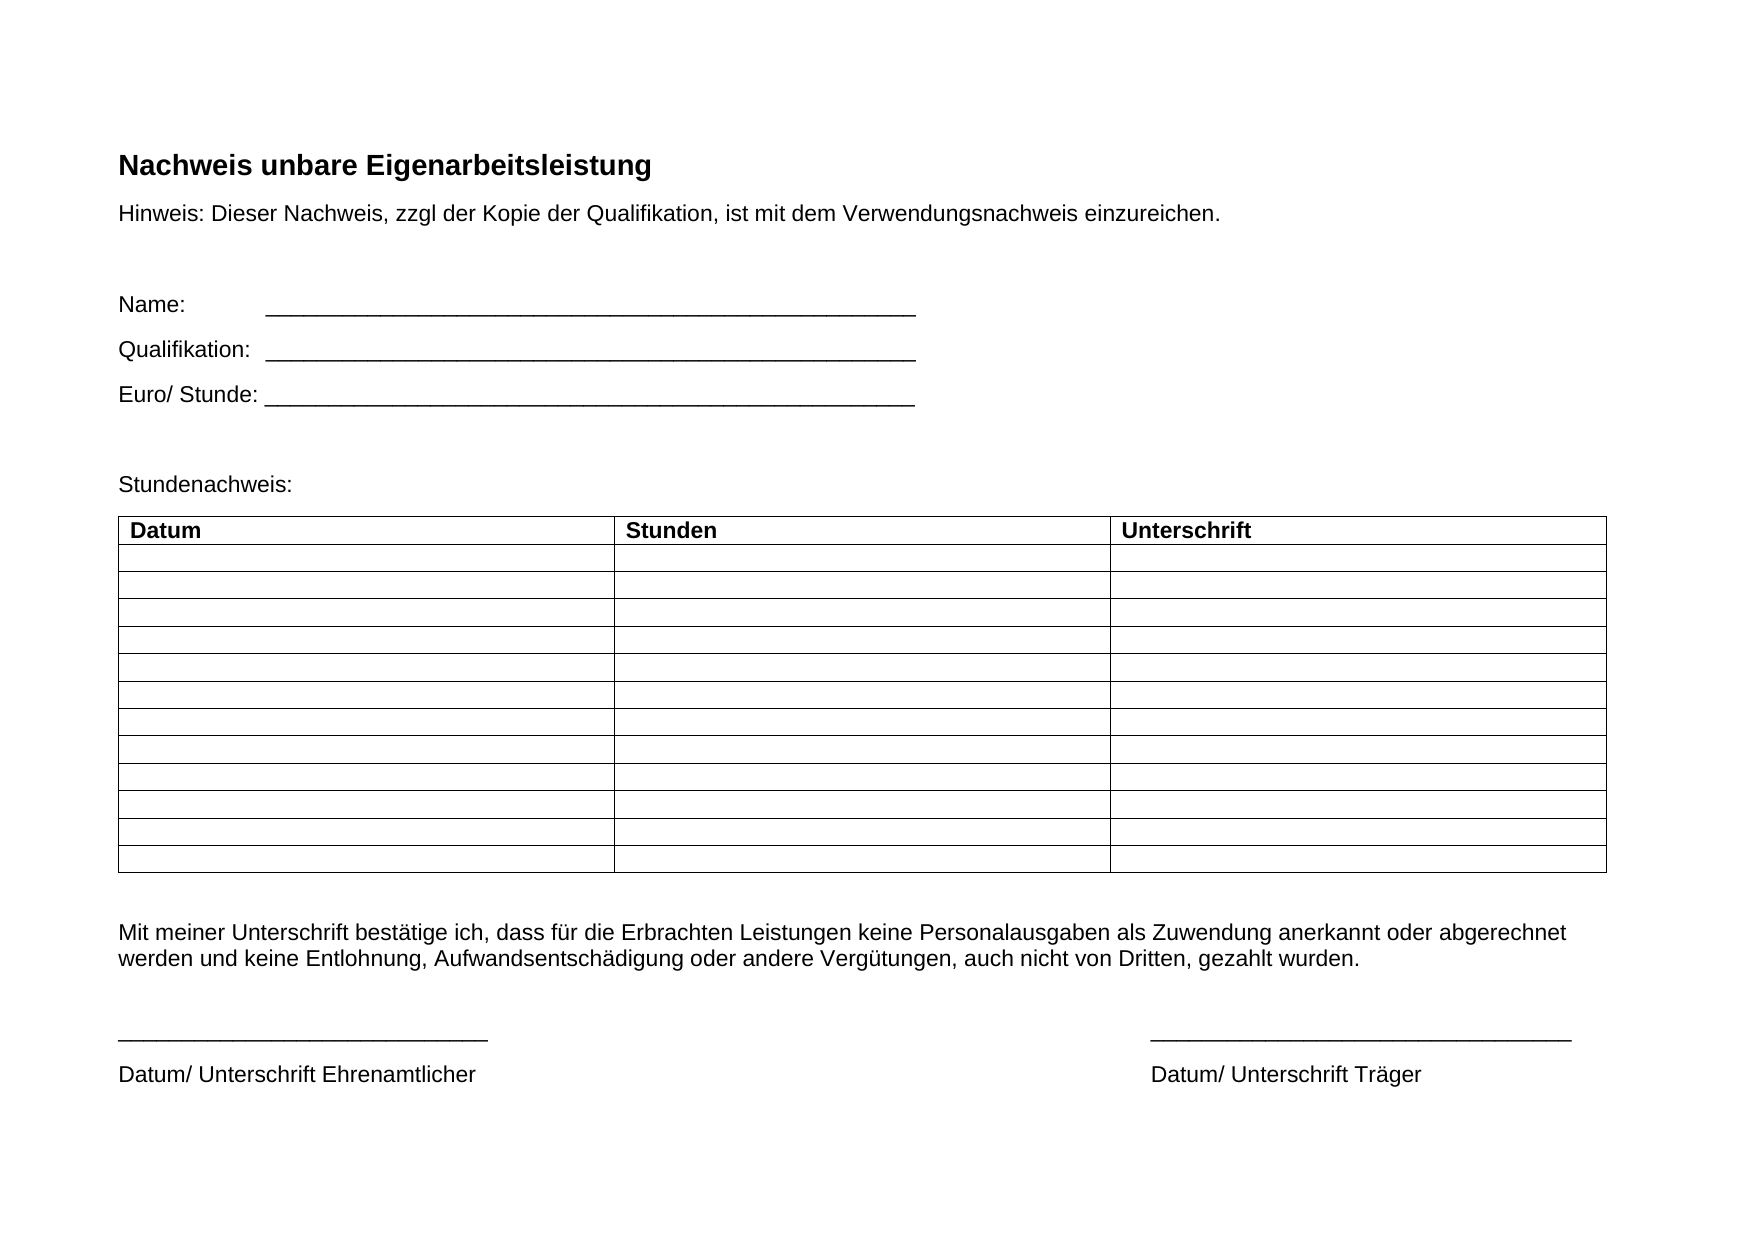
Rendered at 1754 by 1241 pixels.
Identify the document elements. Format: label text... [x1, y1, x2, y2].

text Mit meiner Unterschrift bestätige ich, dass für die Erbrachten Leistungen keine Personalausgaben als Zuwendung anerkannt oder abgerechnet werden und keine Entlohnung, Aufwandsentschädigung oder andere Vergütungen, auch nicht von Dritten, gezahlt wurden. [118, 918, 1606, 971]
table_cell [615, 627, 1110, 653]
table_cell [1111, 709, 1606, 735]
table_cell [615, 736, 1110, 763]
table_header Stunden [615, 517, 1110, 543]
table_cell [119, 682, 614, 708]
table_cell [119, 791, 614, 817]
text Hinweis: Dieser Nachweis, zzgl der Kopie der Qualifikation, ist mit dem Verwendungsnachweis einzureichen. [118, 200, 1606, 227]
table_cell [119, 764, 614, 790]
table_cell [119, 709, 614, 735]
table_cell [615, 709, 1110, 735]
text Qualifikation: ___________________________________________________ [118, 336, 1606, 362]
table_cell [615, 764, 1110, 790]
table_cell [119, 736, 614, 763]
table_cell [615, 545, 1110, 571]
table_cell [119, 846, 614, 872]
table_cell [615, 572, 1110, 598]
table_cell [119, 819, 614, 845]
table_cell [119, 599, 614, 626]
text _____________________________ _________________________________ [118, 1016, 1606, 1043]
text Nachweis unbare Eigenarbeitsleistung [118, 148, 1606, 181]
table_cell [615, 654, 1110, 681]
table_cell [1111, 764, 1606, 790]
table_cell [1111, 654, 1606, 681]
table_cell [615, 819, 1110, 845]
table_cell [119, 572, 614, 598]
table_cell [615, 682, 1110, 708]
table_header Datum [119, 517, 614, 543]
table_cell [1111, 572, 1606, 598]
table_cell [1111, 736, 1606, 763]
text Euro/ Stunde: ___________________________________________________ [118, 381, 1606, 407]
table_header Unterschrift [1111, 517, 1606, 543]
table_cell [1111, 846, 1606, 872]
table_cell [1111, 627, 1606, 653]
table_cell [1111, 819, 1606, 845]
table_cell [119, 654, 614, 681]
text Name: ___________________________________________________ [118, 291, 1606, 317]
table_cell [615, 791, 1110, 817]
table_cell [119, 627, 614, 653]
text Stundenachweis: [118, 471, 1606, 497]
table_cell [1111, 599, 1606, 626]
text Datum/ Unterschrift Ehrenamtlicher Datum/ Unterschrift Träger [118, 1061, 1606, 1088]
table_cell [1111, 545, 1606, 571]
table_cell [1111, 682, 1606, 708]
table_cell [615, 846, 1110, 872]
table_cell [1111, 791, 1606, 817]
table_cell [615, 599, 1110, 626]
table_cell [119, 545, 614, 571]
